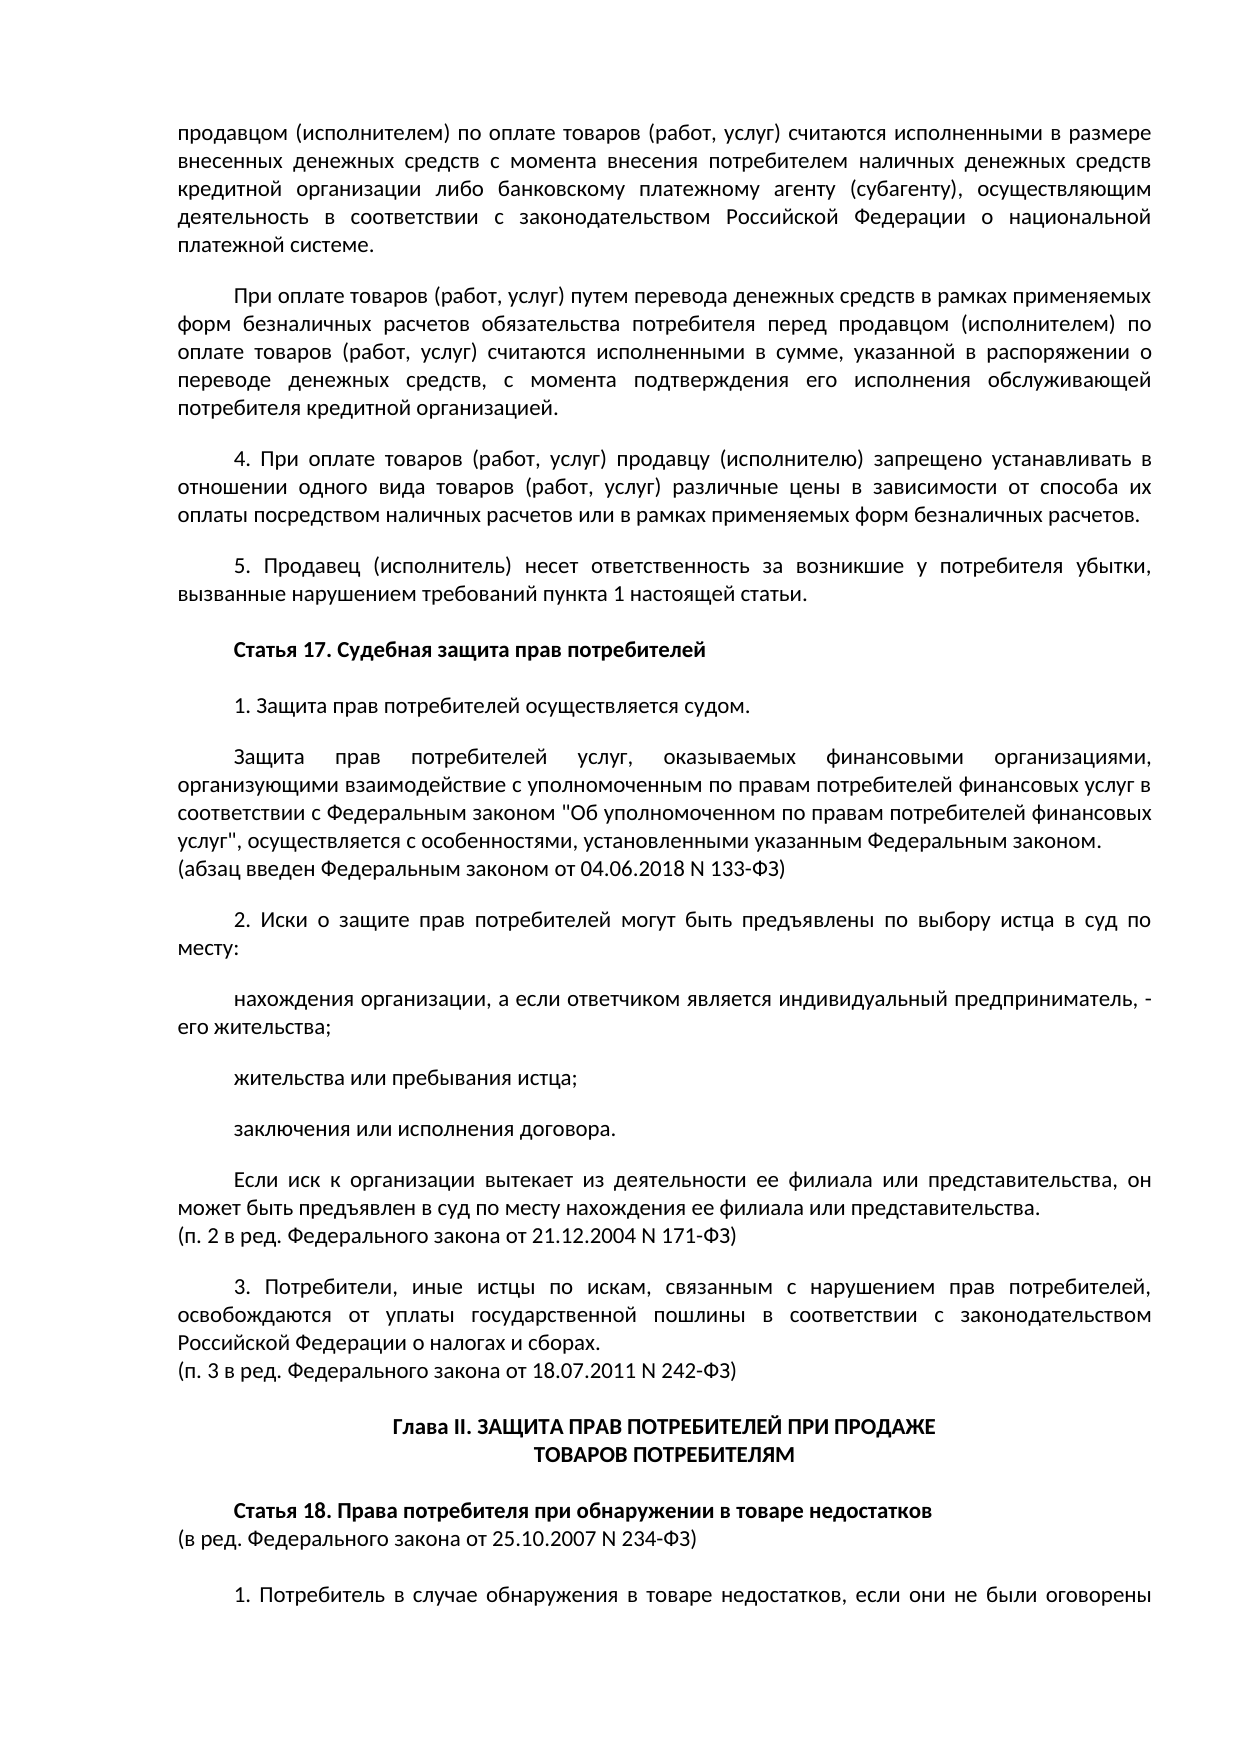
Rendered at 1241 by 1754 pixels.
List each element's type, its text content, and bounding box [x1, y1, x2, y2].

title Статья 18. Права потребителя при обнаружении в товаре недостатков [177, 1496, 1152, 1524]
text Если иск к организации вытекает из деятельности ее филиала или представительства, он может быть предъявлен в суд по месту нахождения ее филиала или представительства. [177, 1165, 1152, 1221]
text При оплате товаров (работ, услуг) путем перевода денежных средств в рамках применяемых форм безналичных расчетов обязательства потребителя перед продавцом (исполнителем) по оплате товаров (работ, услуг) считаются исполненными в сумме, указанной в распоряжении о переводе денежных средств, с момента подтверждения его исполнения обслуживающей потребителя кредитной организацией. [177, 281, 1152, 421]
title Глава II. ЗАЩИТА ПРАВ ПОТРЕБИТЕЛЕЙ ПРИ ПРОДАЖЕ [177, 1412, 1152, 1440]
text (в ред. Федерального закона от 25.10.2007 N 234-ФЗ) [177, 1524, 1152, 1552]
text 2. Иски о защите прав потребителей могут быть предъявлены по выбору истца в суд по месту: [177, 905, 1152, 961]
text заключения или исполнения договора. [177, 1114, 1152, 1142]
title ТОВАРОВ ПОТРЕБИТЕЛЯМ [177, 1440, 1152, 1468]
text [177, 118, 1152, 258]
text 1. Защита прав потребителей осуществляется судом. [177, 691, 1152, 719]
text 4. При оплате товаров (работ, услуг) продавцу (исполнителю) запрещено устанавливать в отношении одного вида товаров (работ, услуг) различные цены в зависимости от способа их оплаты посредством наличных расчетов или в рамках применяемых форм безналичных расчетов. [177, 444, 1152, 528]
text 5. Продавец (исполнитель) несет ответственность за возникшие у потребителя убытки, вызванные нарушением требований пункта 1 настоящей статьи. [177, 551, 1152, 607]
text нахождения организации, а если ответчиком является индивидуальный предприниматель, - его жительства; [177, 984, 1152, 1040]
title Статья 17. Судебная защита прав потребителей [177, 635, 1152, 663]
text жительства или пребывания истца; [177, 1063, 1152, 1091]
text (п. 2 в ред. Федерального закона от 21.12.2004 N 171-ФЗ) [177, 1221, 1152, 1249]
text (п. 3 в ред. Федерального закона от 18.07.2011 N 242-ФЗ) [177, 1356, 1152, 1384]
text (абзац введен Федеральным законом от 04.06.2018 N 133-ФЗ) [177, 854, 1152, 882]
text Защита прав потребителей услуг, оказываемых финансовыми организациями, организующими взаимодействие с уполномоченным по правам потребителей финансовых услуг в соответствии с Федеральным законом "Об уполномоченном по правам потребителей финансовых услуг", осуществляется с особенностями, установленными указанным Федеральным законом. [177, 742, 1152, 854]
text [177, 1580, 1152, 1608]
text 3. Потребители, иные истцы по искам, связанным с нарушением прав потребителей, освобождаются от уплаты государственной пошлины в соответствии с законодательством Российской Федерации о налогах и сборах. [177, 1272, 1152, 1356]
